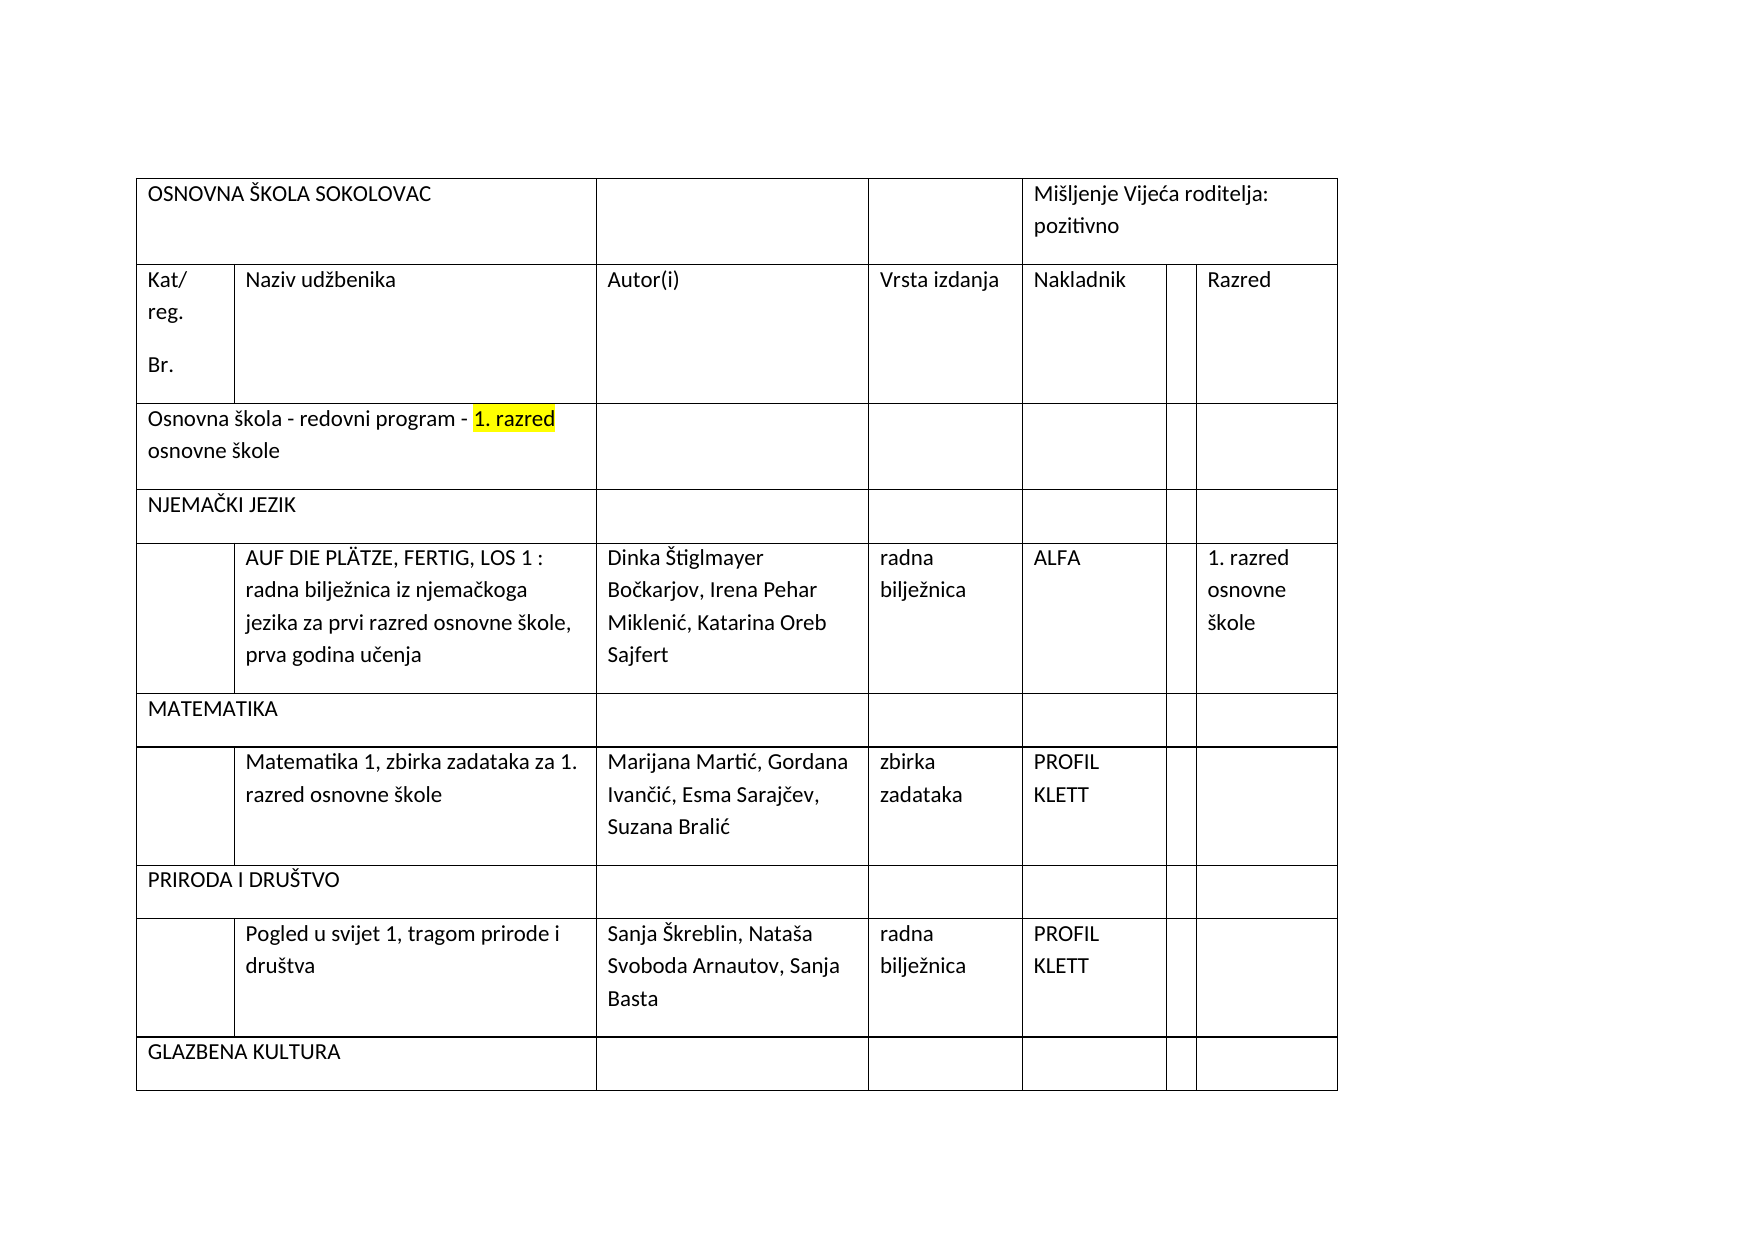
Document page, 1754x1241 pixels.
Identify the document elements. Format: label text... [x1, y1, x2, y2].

table_cell [1167, 544, 1196, 693]
table_cell [137, 748, 234, 864]
table_cell zbirka zadataka [869, 748, 1022, 864]
table_cell MATEMATIKA [137, 694, 596, 746]
table_cell [869, 694, 1022, 746]
table_cell [1023, 866, 1166, 918]
table_cell Vrsta izdanja [869, 265, 1022, 403]
table_cell Marijana Martić, Gordana Ivančić, Esma Sarajčev, Suzana Bralić [597, 748, 868, 864]
table_cell AUF DIE PLÄTZE, FERTIG, LOS 1 : radna bilježnica iz njemačkoga jezika za prvi razred osnovne škole, prva godina učenja [235, 544, 596, 693]
table_cell GLAZBENA KULTURA [137, 1038, 596, 1090]
table_cell NJEMAČKI JEZIK [137, 490, 596, 542]
table_cell [1167, 694, 1196, 746]
table_cell Razred [1197, 265, 1337, 403]
table_cell 1. razred osnovne škole [1197, 544, 1337, 693]
table_cell [869, 866, 1022, 918]
table_cell Pogled u svijet 1, tragom prirode i društva [235, 919, 596, 1036]
table_cell [869, 1038, 1022, 1090]
table_cell Kat/reg. Br. [137, 265, 234, 403]
table_cell [1023, 1038, 1166, 1090]
table_cell [1197, 404, 1337, 489]
table_cell [1167, 404, 1196, 489]
table_cell [597, 404, 868, 489]
table_cell Naziv udžbenika [235, 265, 596, 403]
table_cell Matematika 1, zbirka zadataka za 1. razred osnovne škole [235, 748, 596, 864]
table_cell [1167, 919, 1196, 1036]
table_cell [1167, 1038, 1196, 1090]
table_cell [1197, 866, 1337, 918]
table_cell [1197, 490, 1337, 542]
table_cell [1023, 404, 1166, 489]
table_cell Osnovna škola - redovni program - 1. razred osnovne škole [137, 404, 596, 489]
table_cell Nakladnik [1023, 265, 1166, 403]
table_cell [1023, 694, 1166, 746]
table_cell radna bilježnica [869, 544, 1022, 693]
table_cell PROFIL KLETT [1023, 919, 1166, 1036]
table_cell [1167, 866, 1196, 918]
table_header Mišljenje Vijeća roditelja: pozitivno [1023, 179, 1337, 264]
table_cell [1023, 490, 1166, 542]
table_header [597, 179, 868, 264]
table_cell [597, 694, 868, 746]
table_cell [1167, 265, 1196, 403]
table_cell [597, 490, 868, 542]
table_cell [1197, 748, 1337, 864]
table_header [869, 179, 1022, 264]
table_cell [597, 1038, 868, 1090]
table_cell [597, 866, 868, 918]
table_cell [1197, 919, 1337, 1036]
table_cell Dinka Štiglmayer Bočkarjov, Irena Pehar Miklenić, Katarina Oreb Sajfert [597, 544, 868, 693]
table_cell [1197, 694, 1337, 746]
table_cell ALFA [1023, 544, 1166, 693]
table_cell PRIRODA I DRUŠTVO [137, 866, 596, 918]
table_header OSNOVNA ŠKOLA SOKOLOVAC [137, 179, 596, 264]
table_cell [137, 919, 234, 1036]
table_cell [1197, 1038, 1337, 1090]
table_cell Autor(i) [597, 265, 868, 403]
table_cell Sanja Škreblin, Nataša Svoboda Arnautov, Sanja Basta [597, 919, 868, 1036]
table_cell [869, 404, 1022, 489]
table_cell [869, 490, 1022, 542]
table_cell [137, 544, 234, 693]
table_cell PROFIL KLETT [1023, 748, 1166, 864]
table_cell [1167, 490, 1196, 542]
table_cell [1167, 748, 1196, 864]
table_cell radna bilježnica [869, 919, 1022, 1036]
